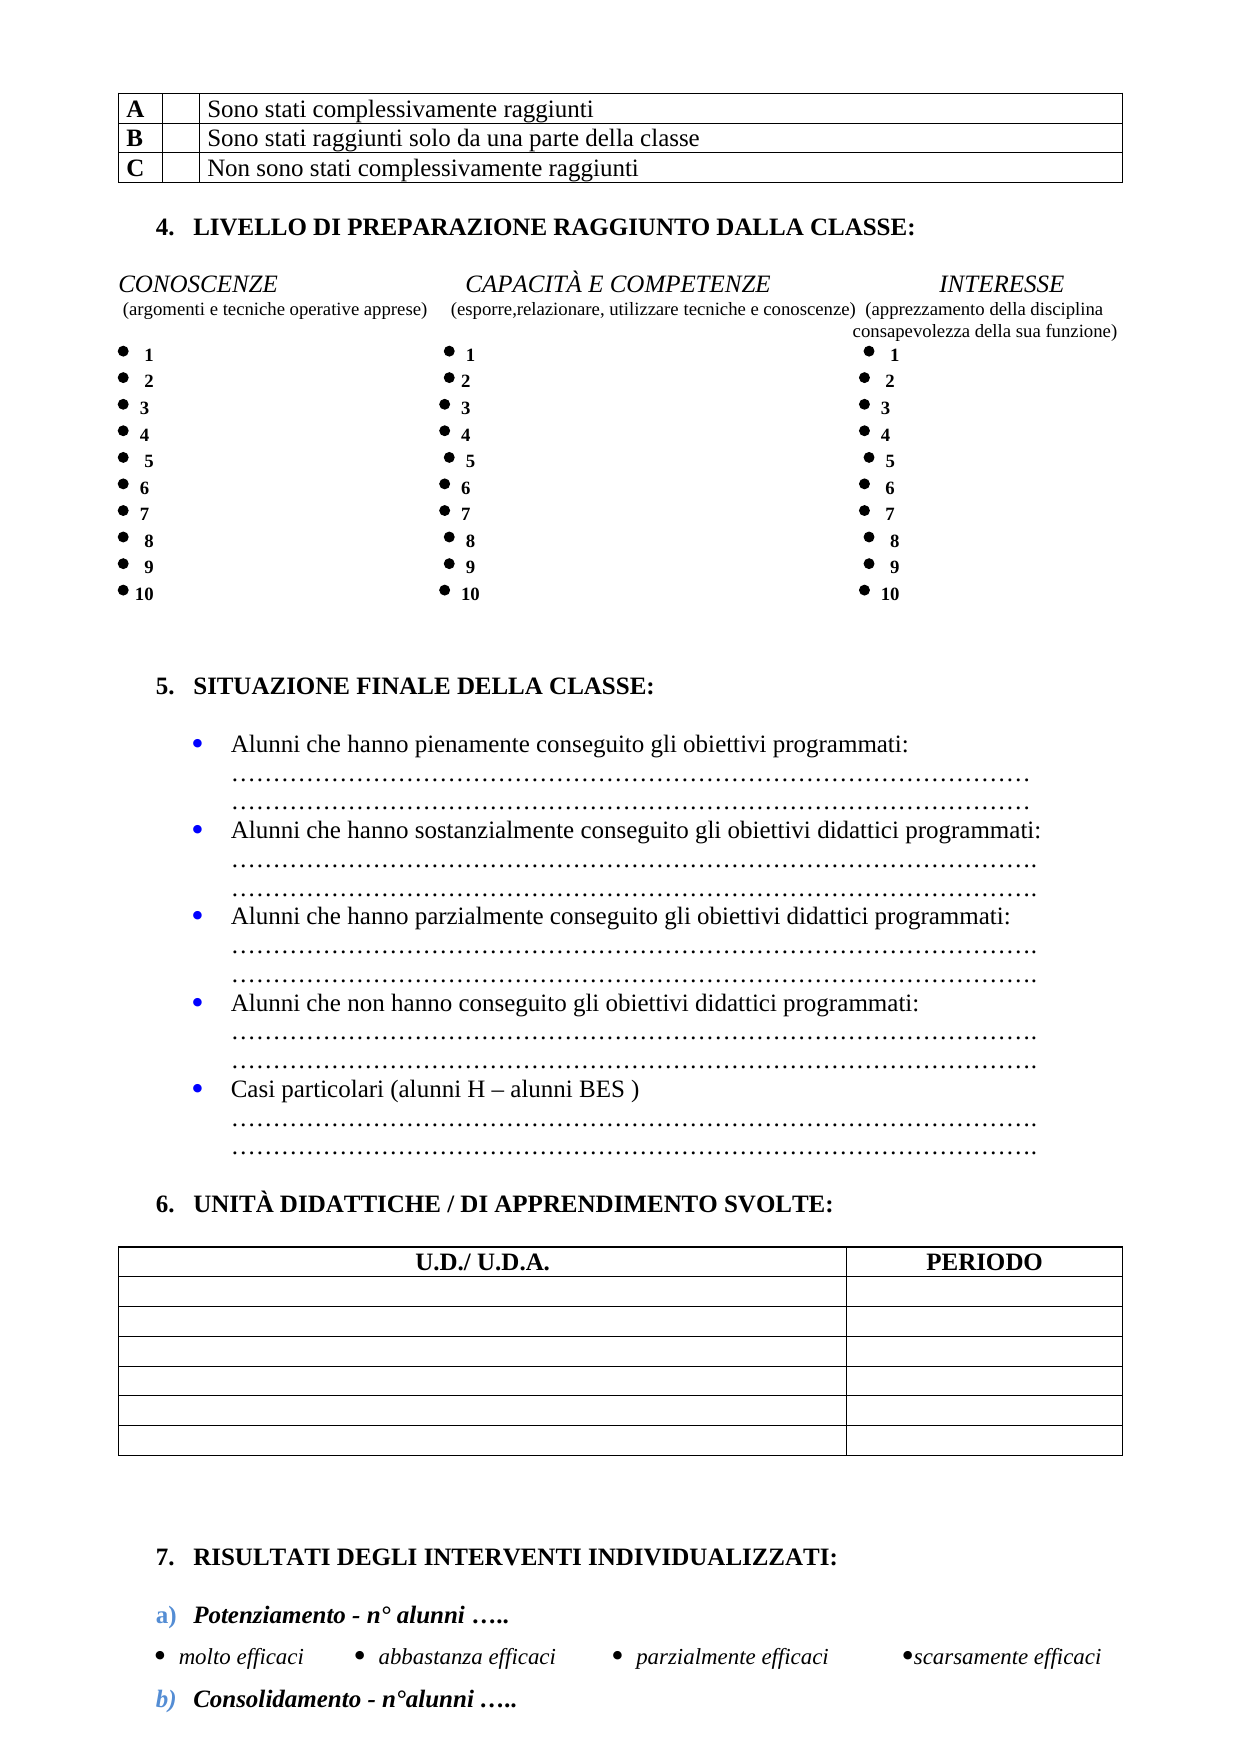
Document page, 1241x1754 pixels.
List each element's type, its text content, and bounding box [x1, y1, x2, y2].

table_header U.D./ U.D.A. [119, 1248, 846, 1276]
list Casi particolari (alunni H – alunni BES ) [193, 1074, 1122, 1103]
text 10 10 10 [118, 580, 1122, 607]
text …………………………………………………………………………………… [231, 758, 1122, 786]
table_cell [163, 124, 199, 152]
text ……………………………………………………………………………………. [231, 873, 1122, 901]
table_header [163, 94, 199, 122]
table_cell [119, 1426, 846, 1455]
table_cell [119, 1367, 846, 1395]
table_cell [847, 1277, 1122, 1306]
list UNITÀ DIDATTICHE / DI APPRENDIMENTO SVOLTE: [156, 1189, 1122, 1218]
list Alunni che hanno parzialmente conseguito gli obiettivi didattici programmati: [193, 901, 1122, 930]
table_header Sono stati complessivamente raggiunti [200, 94, 1122, 122]
text 5 5 5 [118, 447, 1122, 474]
list Alunni che hanno sostanzialmente conseguito gli obiettivi didattici programmati: [193, 815, 1122, 844]
text ……………………………………………………………………………………. [231, 930, 1122, 959]
text 6 6 6 [118, 474, 1122, 501]
table_cell [119, 1277, 846, 1306]
table_cell [847, 1307, 1122, 1336]
table_cell [119, 1307, 846, 1336]
text 4 4 4 [118, 421, 1122, 447]
table_cell [847, 1367, 1122, 1395]
table_cell C [119, 153, 162, 182]
table_header A [119, 94, 162, 122]
table_cell Non sono stati complessivamente raggiunti [200, 153, 1122, 182]
list Alunni che hanno pienamente conseguito gli obiettivi programmati: [193, 729, 1122, 758]
table_cell B [119, 124, 162, 152]
text …………………………………………………………………………………… [231, 786, 1122, 815]
list Alunni che non hanno conseguito gli obiettivi didattici programmati: [193, 988, 1122, 1016]
table_cell [163, 153, 199, 182]
subtitle CONOSCENZE CAPACITÀ E COMPETENZE INTERESSE [118, 269, 1122, 298]
text ……………………………………………………………………………………. [231, 1016, 1122, 1045]
text ……………………………………………………………………………………. [231, 1131, 1122, 1160]
text ……………………………………………………………………………………. [231, 844, 1122, 873]
list Potenziamento - n° alunni ….. [156, 1600, 1122, 1628]
text ……………………………………………………………………………………. [231, 1045, 1122, 1074]
table_cell Sono stati raggiunti solo da una parte della classe [200, 124, 1122, 152]
text 3 3 3 [118, 394, 1122, 421]
text (argomenti e tecniche operative apprese) (esporre,relazionare, utilizzare tecniche e conoscenze) (apprezzamento della disciplina [118, 298, 1122, 319]
list Consolidamento - n°alunni ….. [156, 1684, 1122, 1713]
text 2 2 2 [118, 368, 1122, 394]
text consapevolezza della sua funzione) [118, 319, 1122, 341]
text 1 1 1 [118, 341, 1122, 368]
table_cell [119, 1396, 846, 1425]
table_cell [847, 1337, 1122, 1366]
text ……………………………………………………………………………………. [231, 959, 1122, 988]
text 9 9 9 [118, 554, 1122, 580]
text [156, 1643, 1122, 1670]
table_cell [847, 1426, 1122, 1455]
text 7 7 7 [118, 501, 1122, 527]
table_cell [119, 1337, 846, 1366]
text 8 8 8 [118, 527, 1122, 554]
list SITUAZIONE FINALE DELLA CLASSE: [156, 671, 1122, 700]
table_header PERIODO [847, 1248, 1122, 1276]
text ……………………………………………………………………………………. [231, 1103, 1122, 1131]
list RISULTATI DEGLI INTERVENTI INDIVIDUALIZZATI: [156, 1542, 1122, 1571]
list LIVELLO DI PREPARAZIONE RAGGIUNTO DALLA CLASSE: [156, 212, 1122, 241]
table_cell [847, 1396, 1122, 1425]
